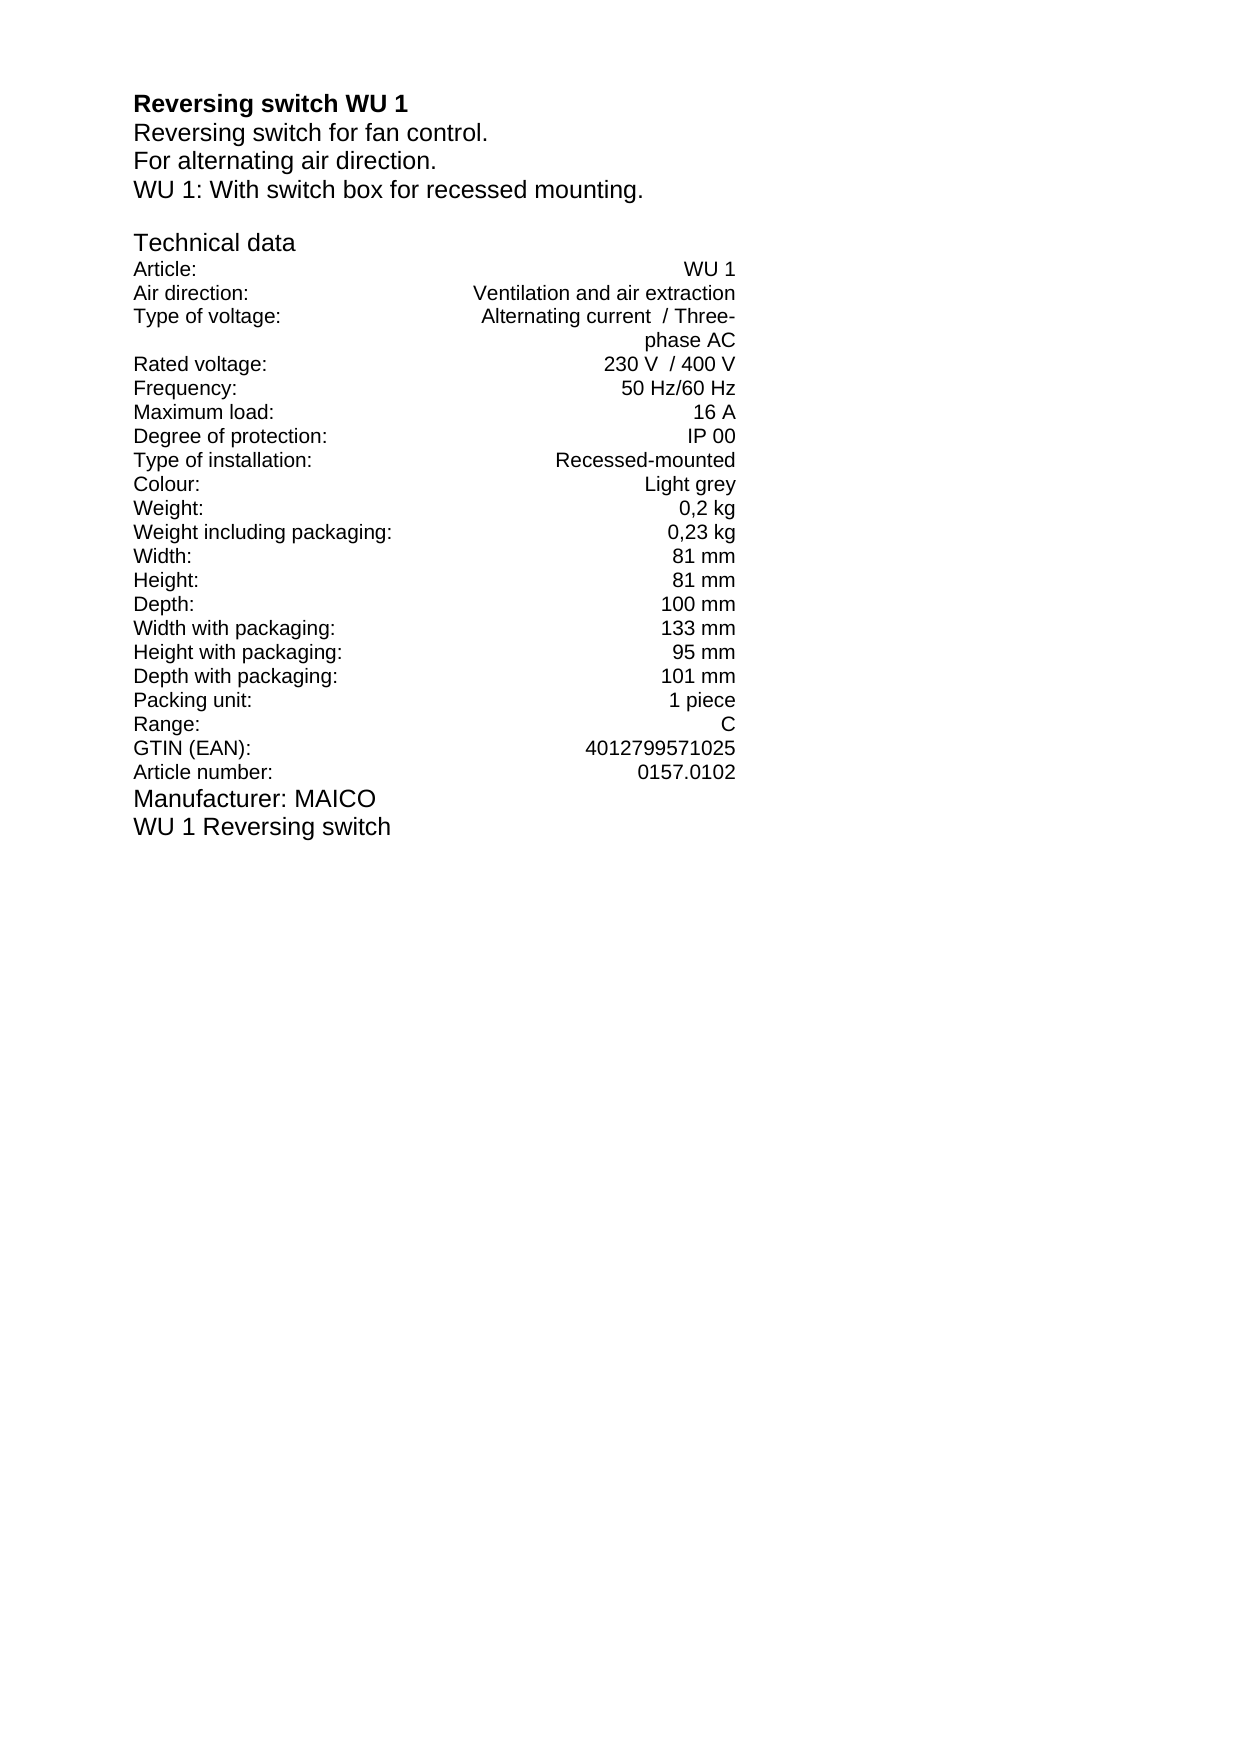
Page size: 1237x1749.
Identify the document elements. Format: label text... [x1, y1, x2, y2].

table_cell 81 mm [434, 544, 747, 568]
table_cell Article number: [122, 760, 434, 783]
table_cell Width with packaging: [122, 616, 434, 640]
table_cell 230 V / 400 V [434, 352, 747, 376]
table_cell Frequency: [122, 376, 434, 400]
table_cell 0157.0102 [434, 760, 747, 783]
table_cell Alternating current / Three-phase AC [434, 304, 747, 352]
text WU 1 Reversing switch [133, 812, 1148, 841]
table_cell Range: [122, 712, 434, 736]
table_cell Maximum load: [122, 400, 434, 424]
table_cell Width: [122, 544, 434, 568]
table_cell Depth with packaging: [122, 664, 434, 688]
table_header Article: [122, 256, 434, 280]
table_cell GTIN (EAN): [122, 736, 434, 759]
text Reversing switch for fan control. [133, 117, 1148, 146]
text Technical data [133, 228, 1148, 256]
table_cell Height: [122, 568, 434, 592]
table_cell Colour: [122, 472, 434, 496]
text Reversing switch WU 1 [133, 89, 1148, 117]
table_cell 0,2 kg [434, 496, 747, 520]
table_cell Type of installation: [122, 448, 434, 472]
table_cell Ventilation and air extraction [434, 280, 747, 304]
table_cell 0,23 kg [434, 520, 747, 544]
table_cell 133 mm [434, 616, 747, 640]
table_cell C [434, 712, 747, 736]
table_cell 81 mm [434, 568, 747, 592]
table_cell Degree of protection: [122, 424, 434, 448]
table_cell 50 Hz/60 Hz [434, 376, 747, 400]
table_cell Rated voltage: [122, 352, 434, 376]
table_cell Type of voltage: [122, 304, 434, 352]
table_cell Depth: [122, 592, 434, 616]
table_cell 101 mm [434, 664, 747, 688]
table_cell IP 00 [434, 424, 747, 448]
table_cell Light grey [434, 472, 747, 496]
table_cell 4012799571025 [434, 736, 747, 759]
table_cell Air direction: [122, 280, 434, 304]
text Manufacturer: MAICO [133, 783, 1148, 812]
table_header WU 1 [434, 256, 747, 280]
text WU 1: With switch box for recessed mounting. [133, 175, 1148, 204]
table_cell Weight including packaging: [122, 520, 434, 544]
table_cell Height with packaging: [122, 640, 434, 664]
table_cell 100 mm [434, 592, 747, 616]
text For alternating air direction. [133, 146, 1148, 175]
table_cell 16 A [434, 400, 747, 424]
table_cell Weight: [122, 496, 434, 520]
table_cell 1 piece [434, 688, 747, 712]
table_cell Packing unit: [122, 688, 434, 712]
table_cell 95 mm [434, 640, 747, 664]
table_cell Recessed-mounted [434, 448, 747, 472]
